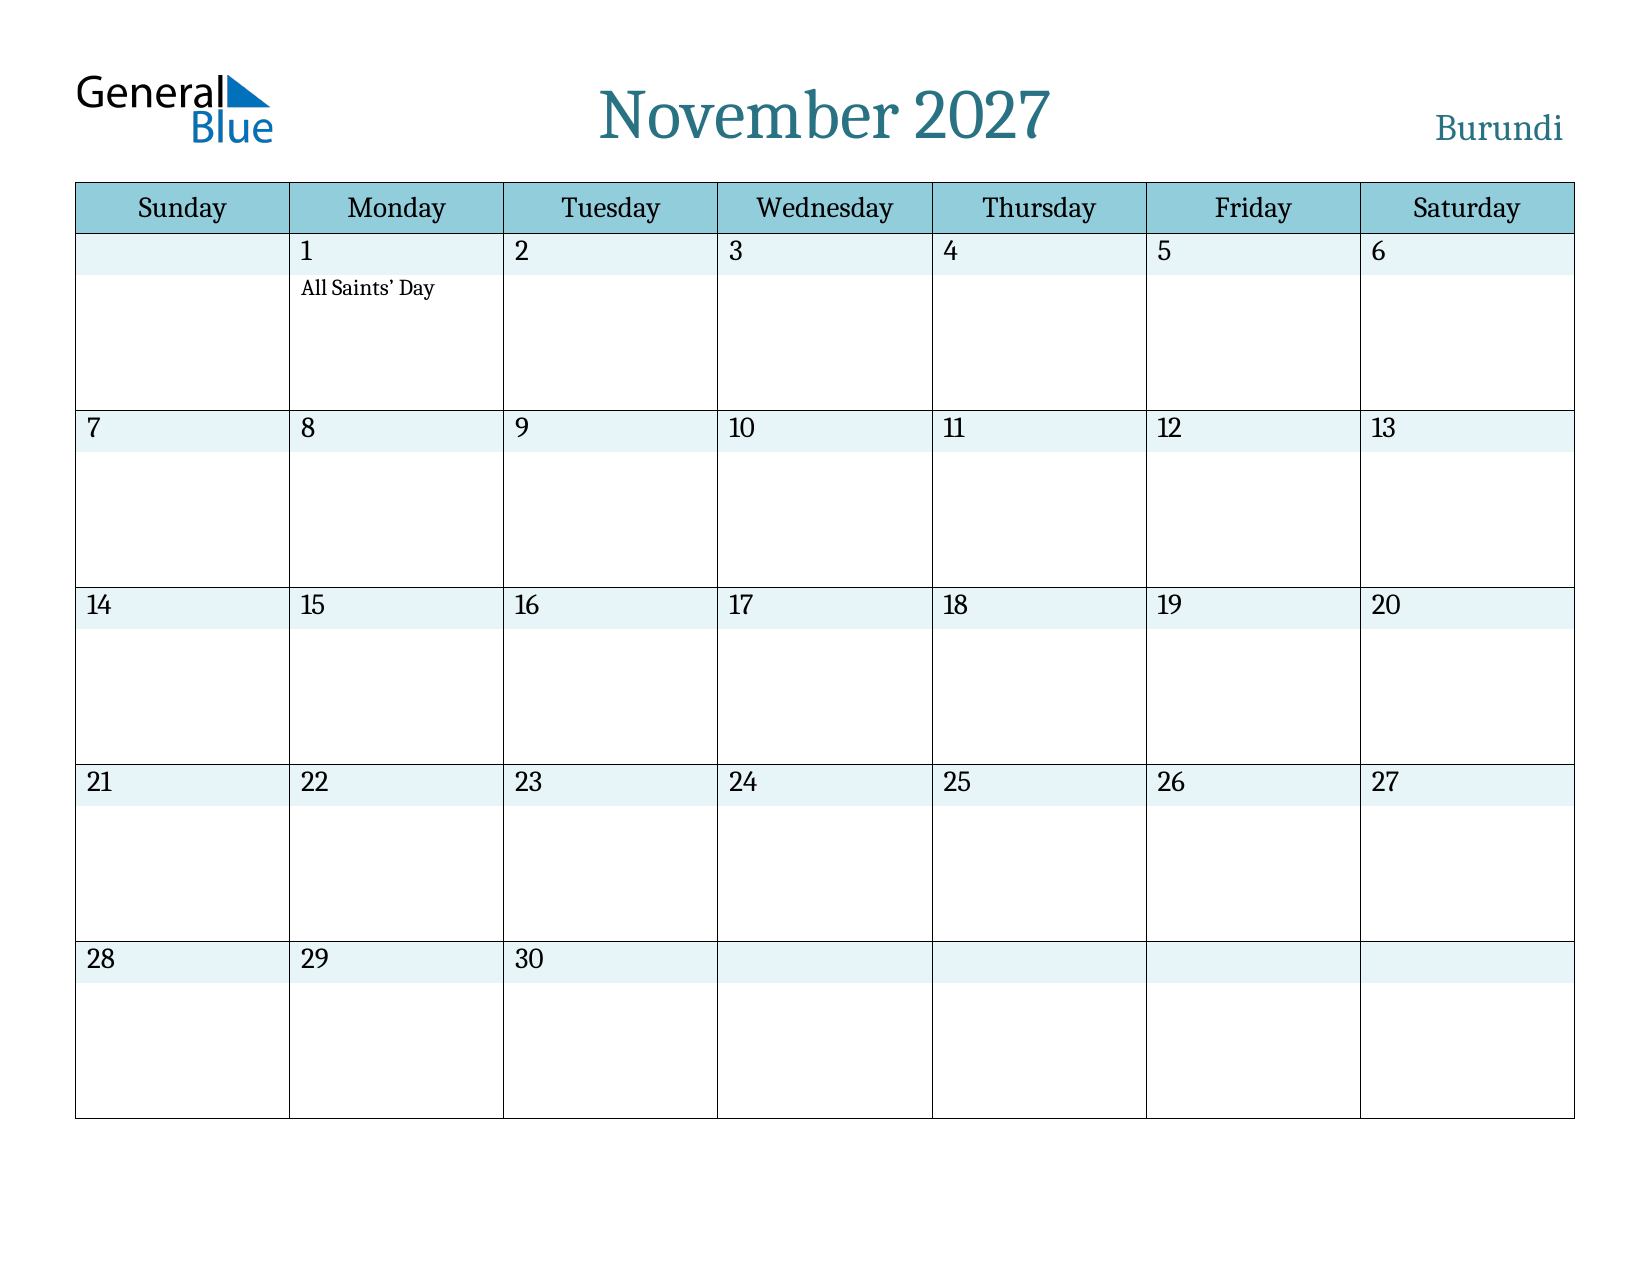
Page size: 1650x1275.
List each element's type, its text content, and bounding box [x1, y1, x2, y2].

table_cell [290, 452, 503, 587]
table_cell [718, 275, 932, 410]
table_cell [290, 983, 503, 1118]
table_cell Monday [290, 183, 503, 233]
table_cell 6 [1361, 234, 1574, 275]
table_cell [76, 275, 289, 410]
table_cell [1361, 629, 1574, 764]
table_cell 16 [504, 588, 717, 629]
table_cell Tuesday [504, 183, 717, 233]
table_header Burundi [1146, 75, 1574, 182]
table_cell [504, 806, 717, 941]
table_cell Friday [1147, 183, 1360, 233]
table_cell 22 [290, 765, 503, 806]
table_cell 30 [504, 942, 717, 983]
table_cell 26 [1147, 765, 1360, 806]
table_cell 9 [504, 411, 717, 452]
table_cell [1147, 629, 1360, 764]
table_cell 21 [76, 765, 289, 806]
table_cell [933, 452, 1146, 587]
table_cell [1147, 452, 1360, 587]
table_header [76, 75, 503, 182]
table_cell 7 [76, 411, 289, 452]
table_cell 15 [290, 588, 503, 629]
table_cell [1147, 806, 1360, 941]
table_cell [933, 275, 1146, 410]
table_cell 10 [718, 411, 932, 452]
table_cell 1 [290, 234, 503, 275]
table_cell [1147, 275, 1360, 410]
table_cell [1147, 983, 1360, 1118]
table_cell 8 [290, 411, 503, 452]
table_cell 23 [504, 765, 717, 806]
table_cell 14 [76, 588, 289, 629]
table_cell [1361, 806, 1574, 941]
table_cell [933, 983, 1146, 1118]
table_cell [290, 629, 503, 764]
table_cell 20 [1361, 588, 1574, 629]
table_cell [718, 942, 932, 983]
table_cell [1361, 452, 1574, 587]
table_cell 2 [504, 234, 717, 275]
table_cell [76, 629, 289, 764]
table_cell 5 [1147, 234, 1360, 275]
table_cell Thursday [933, 183, 1146, 233]
table_cell Saturday [1361, 183, 1574, 233]
table_cell 24 [718, 765, 932, 806]
table_cell [718, 452, 932, 587]
table_cell 27 [1361, 765, 1574, 806]
table_cell [1361, 275, 1574, 410]
table_cell [933, 942, 1146, 983]
table_cell [933, 806, 1146, 941]
table_cell [76, 452, 289, 587]
table_cell [76, 806, 289, 941]
table_cell [76, 983, 289, 1118]
table_cell [718, 629, 932, 764]
picture [77, 75, 273, 143]
table_cell 19 [1147, 588, 1360, 629]
table_cell [718, 983, 932, 1118]
table_cell 25 [933, 765, 1146, 806]
table_cell [76, 234, 289, 275]
table_cell [504, 629, 717, 764]
table_cell 18 [933, 588, 1146, 629]
table_cell Sunday [76, 183, 289, 233]
table_cell [504, 452, 717, 587]
table_cell [933, 629, 1146, 764]
table_cell [504, 275, 717, 410]
table_cell 29 [290, 942, 503, 983]
table_cell [718, 806, 932, 941]
table_cell 11 [933, 411, 1146, 452]
table_cell [1361, 942, 1574, 983]
table_cell 12 [1147, 411, 1360, 452]
table_cell [1361, 983, 1574, 1118]
table_cell All Saints’ Day [290, 275, 503, 410]
table_cell 28 [76, 942, 289, 983]
table_header November 2027 [504, 75, 1146, 182]
table_cell 17 [718, 588, 932, 629]
table_cell 3 [718, 234, 932, 275]
table_cell Wednesday [718, 183, 932, 233]
table_cell [1147, 942, 1360, 983]
table_cell 4 [933, 234, 1146, 275]
table_cell [290, 806, 503, 941]
table_cell 13 [1361, 411, 1574, 452]
table_cell [504, 983, 717, 1118]
